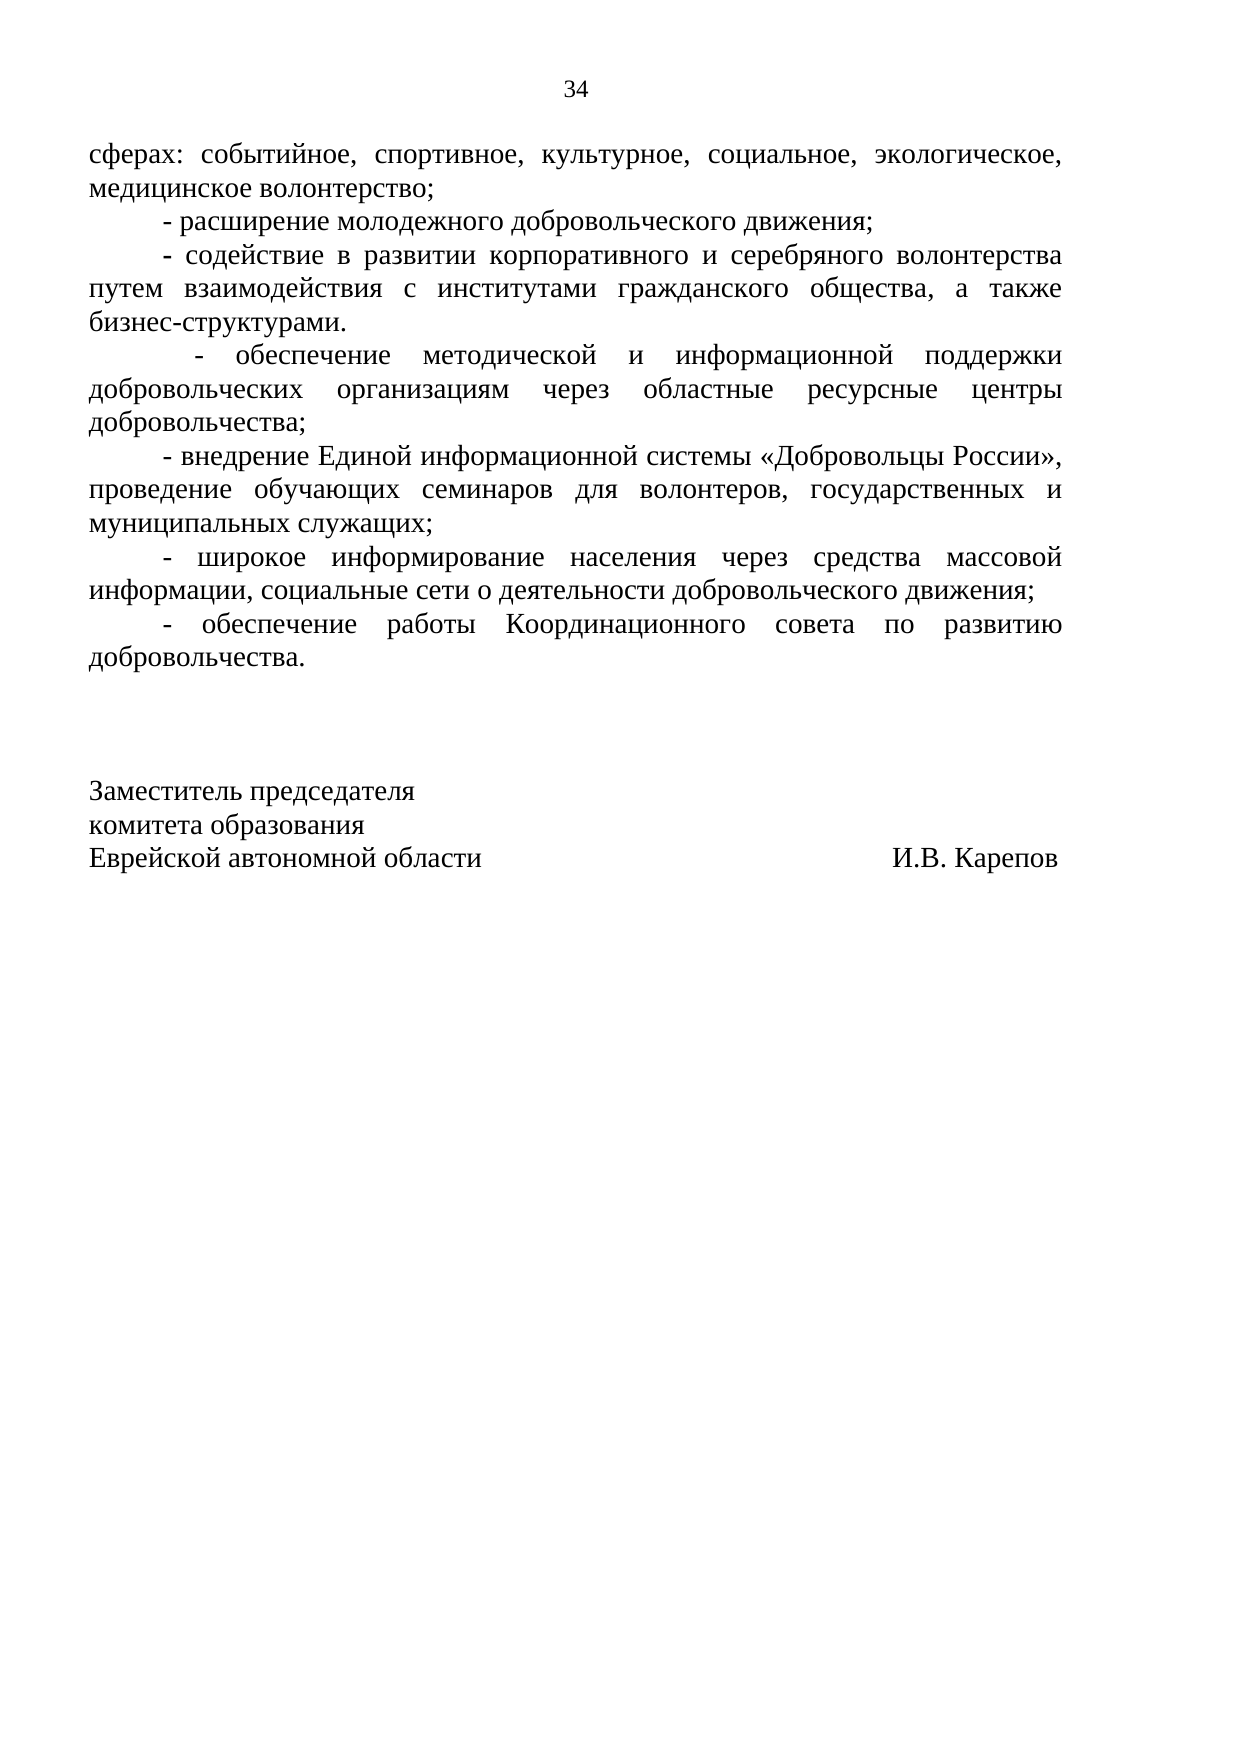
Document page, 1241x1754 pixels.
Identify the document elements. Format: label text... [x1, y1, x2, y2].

text - широкое информирование населения через средства массовой информации, социальные сети о деятельности добровольческого движения; [89, 539, 1063, 606]
text комитета образования [89, 807, 1063, 841]
text - внедрение Единой информационной системы «Добровольцы России», проведение обучающих семинаров для волонтеров, государственных и муниципальных служащих; [89, 438, 1063, 539]
text - содействие в развитии корпоративного и серебряного волонтерства путем взаимодействия с институтами гражданского общества, а также бизнес-структурами. [89, 237, 1063, 337]
text - обеспечение методической и информационной поддержки добровольческих организациям через областные ресурсные центры добровольчества; [89, 337, 1063, 438]
text Заместитель председателя [89, 773, 1063, 807]
text - обеспечение работы Координационного совета по развитию добровольчества. [89, 606, 1063, 673]
text Еврейской автономной области И.В. Карепов [89, 841, 1063, 874]
text - расширение молодежного добровольческого движения; [89, 203, 1063, 237]
